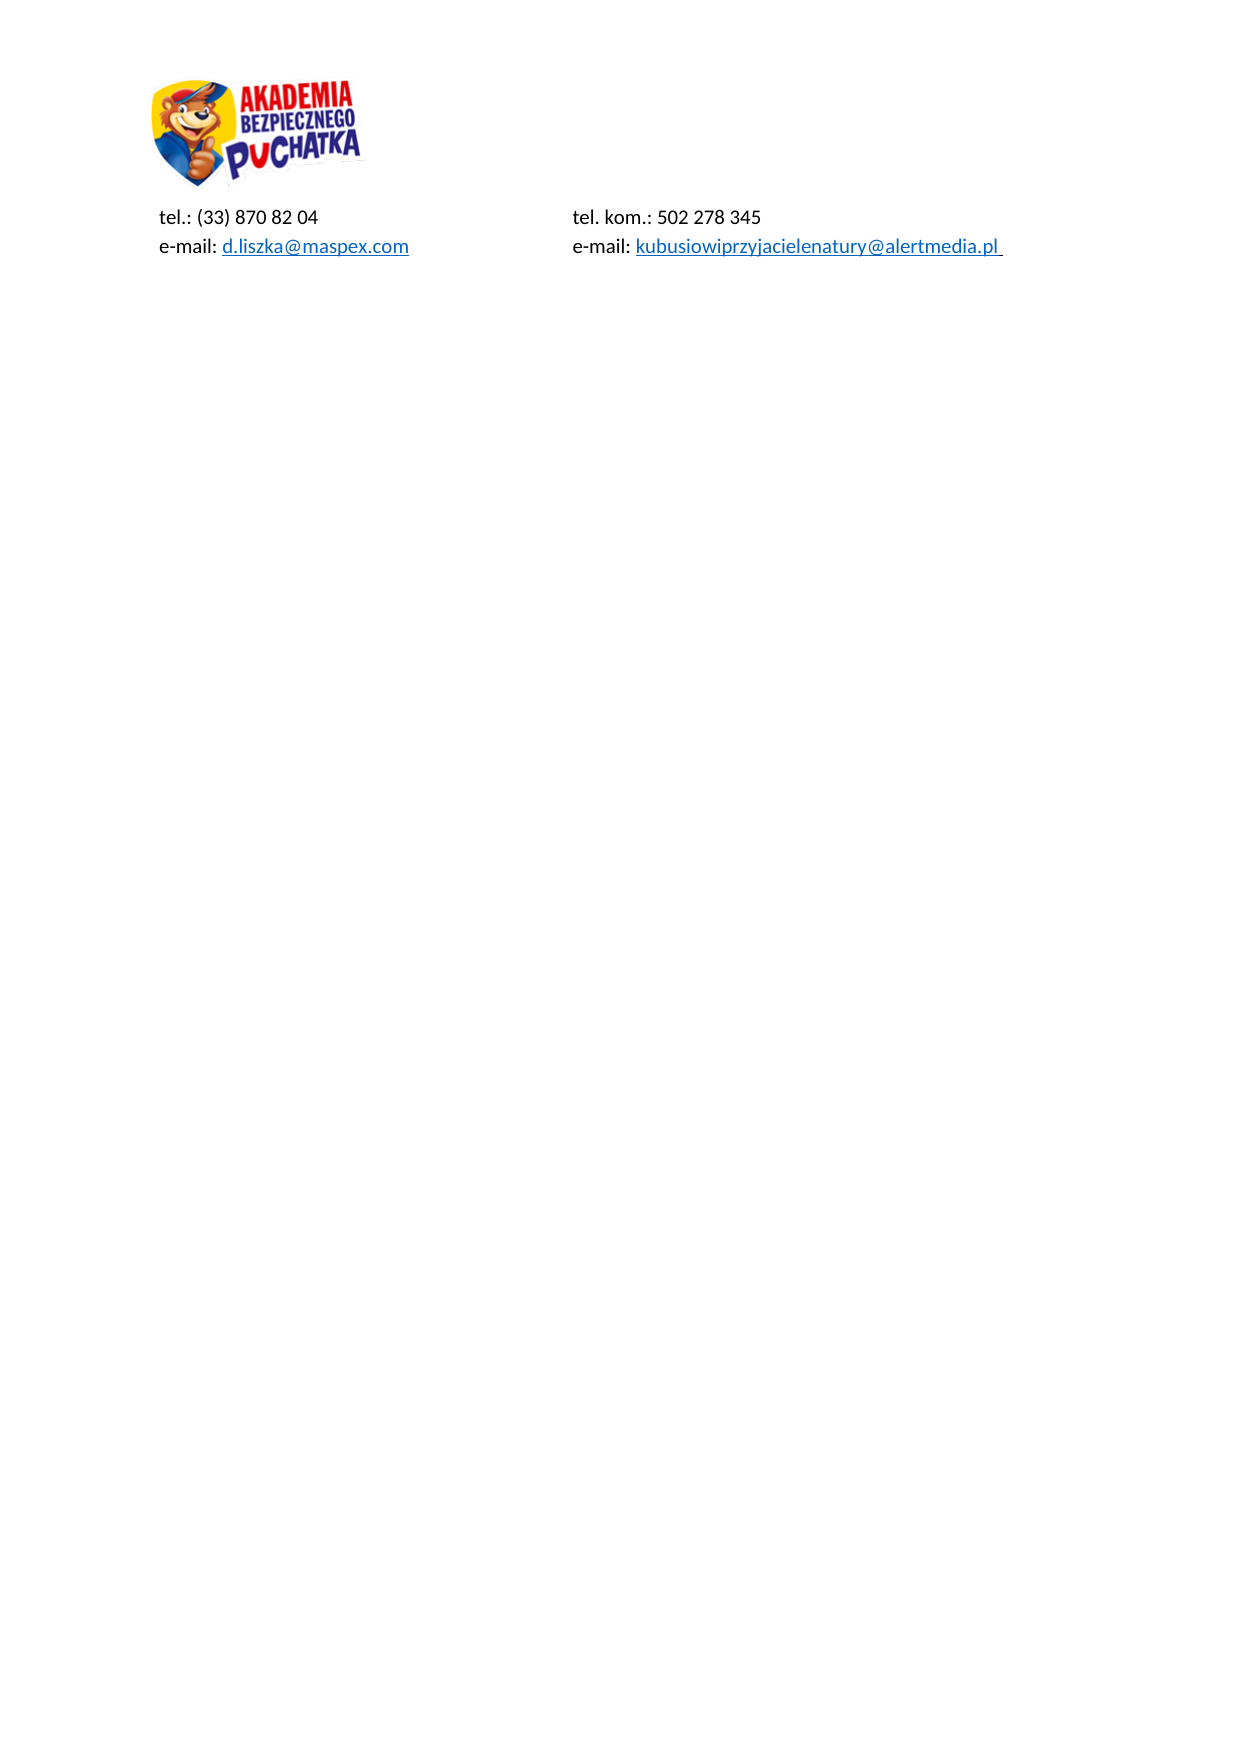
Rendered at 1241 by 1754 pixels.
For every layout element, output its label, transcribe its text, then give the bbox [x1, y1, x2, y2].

picture [147, 73, 367, 192]
table_header Dorota Liszka Manager ds. Komunikacji Korporacyjnej i Public Affairs tel.: (33) 870 82 04 e-mail: d.liszka@maspex.com [148, 192, 561, 275]
